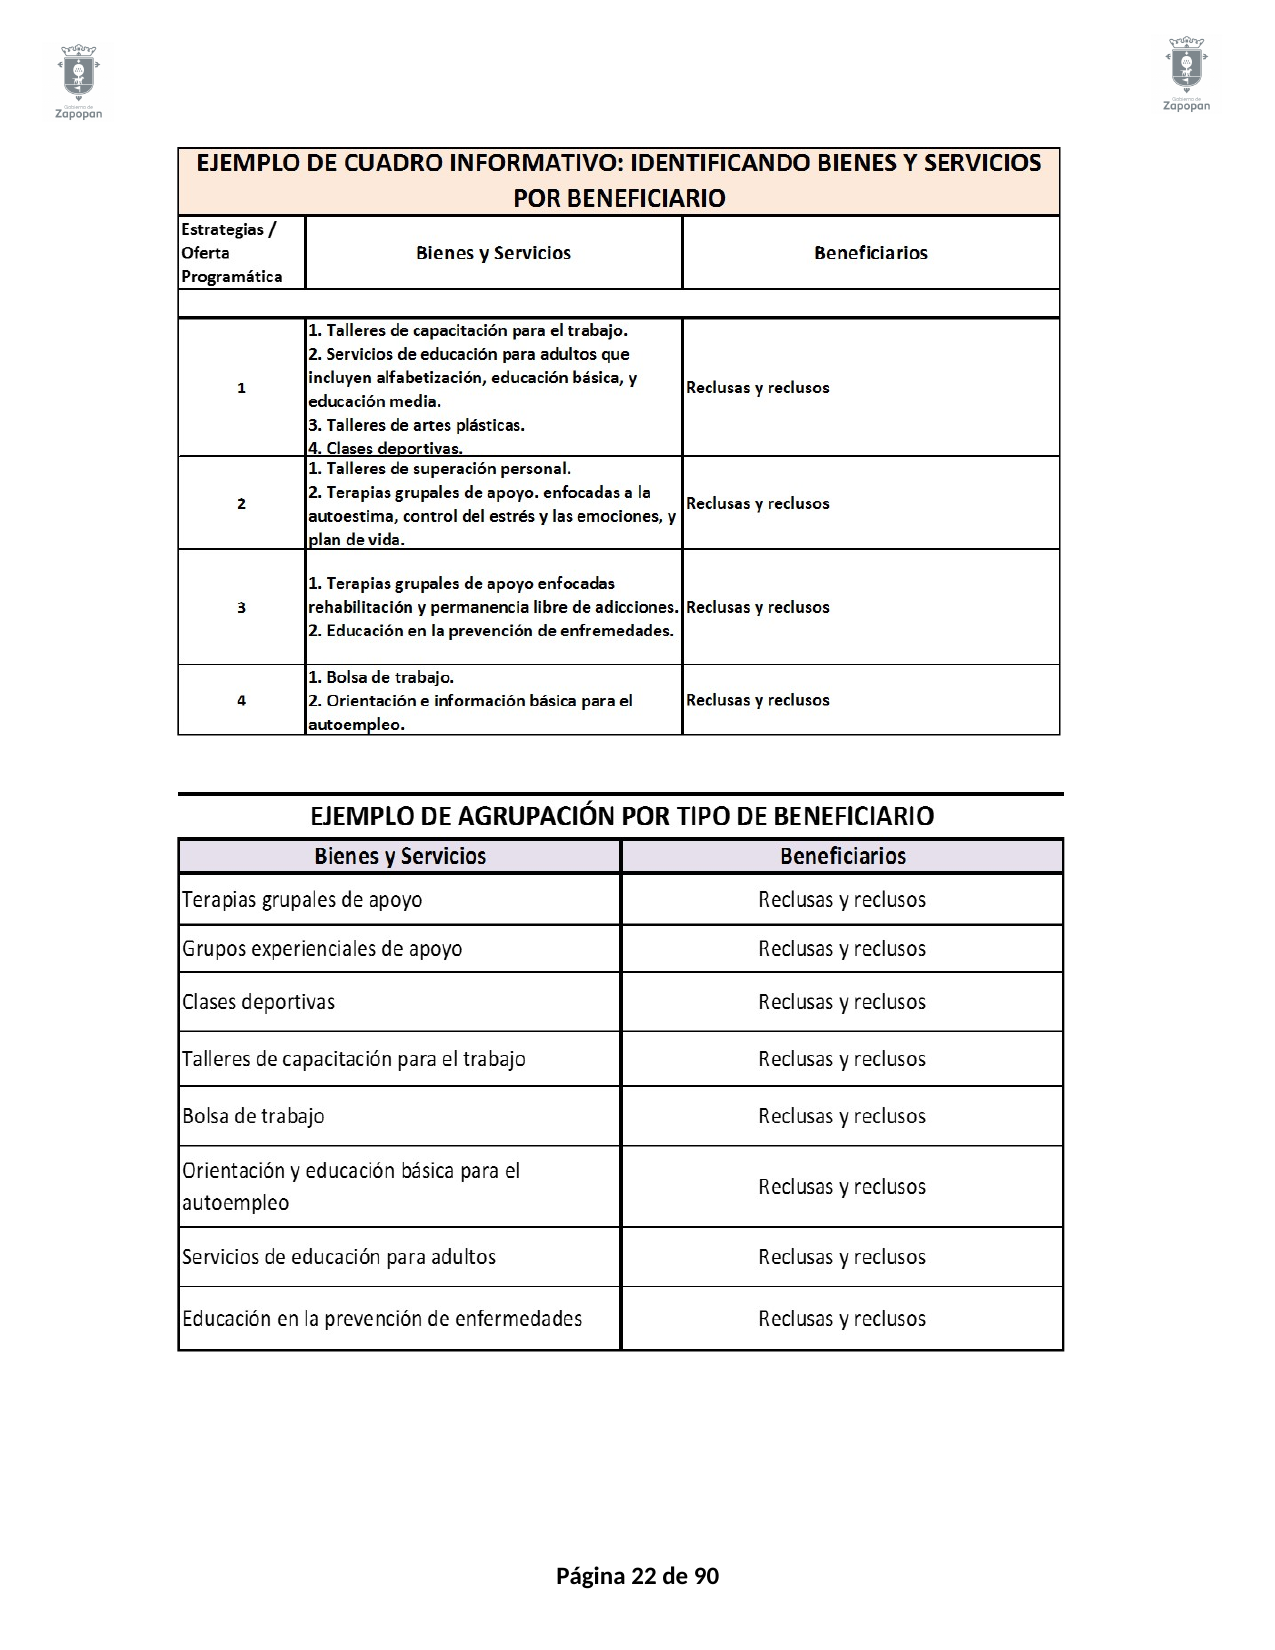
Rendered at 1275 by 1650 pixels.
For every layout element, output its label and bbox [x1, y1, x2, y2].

picture [42, 42, 114, 122]
picture [1150, 34, 1223, 114]
picture [177, 792, 1065, 1352]
picture [177, 147, 1061, 736]
